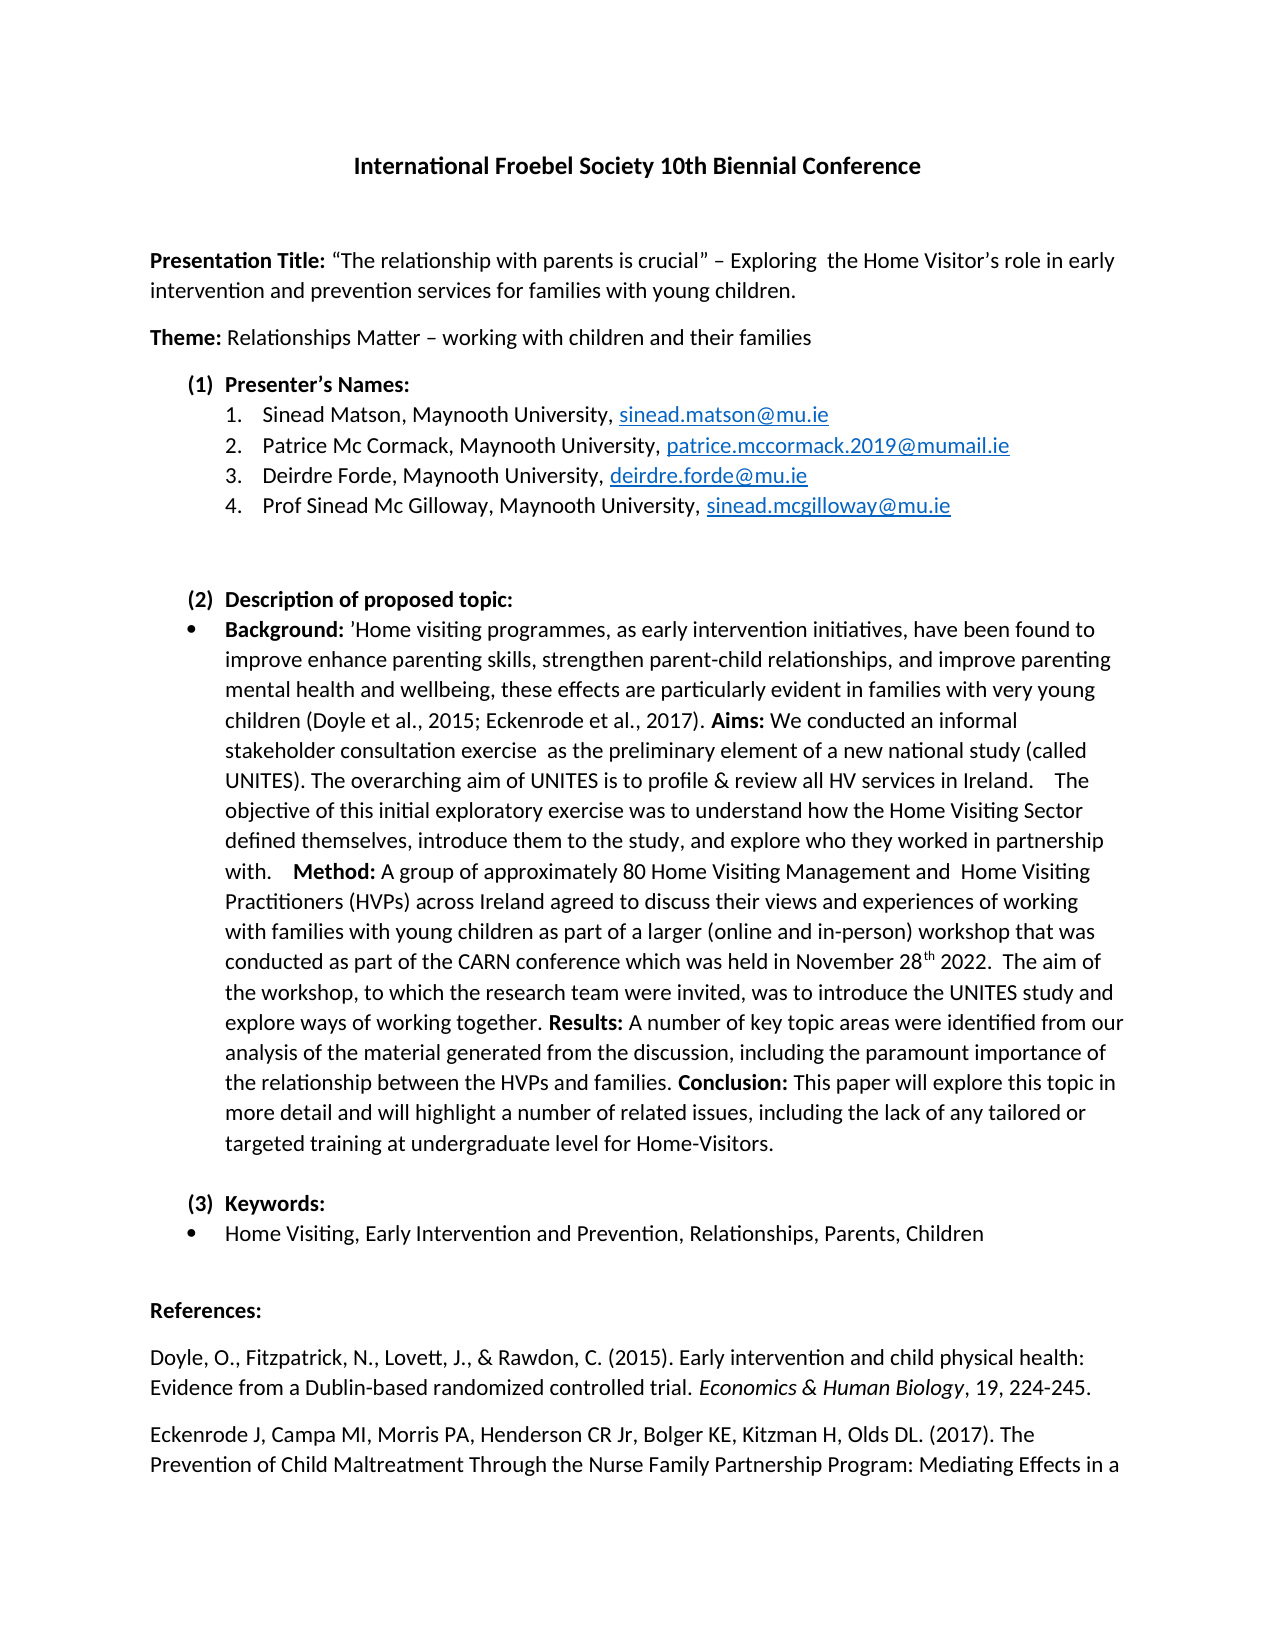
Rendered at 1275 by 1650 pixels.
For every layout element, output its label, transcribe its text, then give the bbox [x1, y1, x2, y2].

list Sinead Matson, Maynooth University, sinead.matson@mu.ie [225, 401, 1125, 429]
text International Froebel Society 10th Biennial Conference [150, 150, 1125, 181]
text Doyle, O., Fitzpatrick, N., Lovett, J., & Rawdon, C. (2015). Early intervention and child physical health: Evidence from a Dublin-based randomized controlled trial. Economics & Human Biology, 19, 224-245. [150, 1343, 1125, 1402]
list Presenter’s Names: [187, 370, 1125, 398]
list Deirdre Forde, Maynooth University, deirdre.forde@mu.ie [225, 461, 1125, 489]
list Prof Sinead Mc Gilloway, Maynooth University, sinead.mcgilloway@mu.ie [225, 491, 1125, 519]
text References: [150, 1296, 1125, 1324]
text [150, 1420, 1125, 1479]
list Background: ’Home visiting programmes, as early intervention initiatives, have been found to improve enhance parenting skills, strengthen parent-child relationships, and improve parenting mental health and wellbeing, these effects are particularly evident in families with very young children (Doyle et al., 2015; Eckenrode et al., 2017). Aims: We conducted an informal stakeholder consultation exercise as the preliminary element of a new national study (called UNITES). The overarching aim of UNITES is to profile & review all HV services in Ireland. The objective of this initial exploratory exercise was to understand how the Home Visiting Sector defined themselves, introduce them to the study, and explore who they worked in partnership with. Method: A group of approximately 80 Home Visiting Management and Home Visiting Practitioners (HVPs) across Ireland agreed to discuss their views and experiences of working with families with young children as part of a larger (online and in-person) workshop that was conducted as part of the CARN conference which was held in November 28th 2022. The aim of the workshop, to which the research team were invited, was to introduce the UNITES study and explore ways of working together. Results: A number of key topic areas were identified from our analysis of the material generated from the discussion, including the paramount importance of the relationship between the HVPs and families. Conclusion: This paper will explore this topic in more detail and will highlight a number of related issues, including the lack of any tailored or targeted training at undergraduate level for Home-Visitors. [187, 615, 1125, 1157]
text Theme: Relationships Matter – working with children and their families [150, 323, 1125, 352]
list Keywords: [187, 1189, 1125, 1217]
list Home Visiting, Early Intervention and Prevention, Relationships, Parents, Children [187, 1219, 1125, 1247]
list Patrice Mc Cormack, Maynooth University, patrice.mccormack.2019@mumail.ie [225, 431, 1125, 459]
list Description of proposed topic: [187, 585, 1125, 613]
text Presentation Title: “The relationship with parents is crucial” – Exploring the Home Visitor’s role in early intervention and prevention services for families with young children. [150, 246, 1125, 305]
